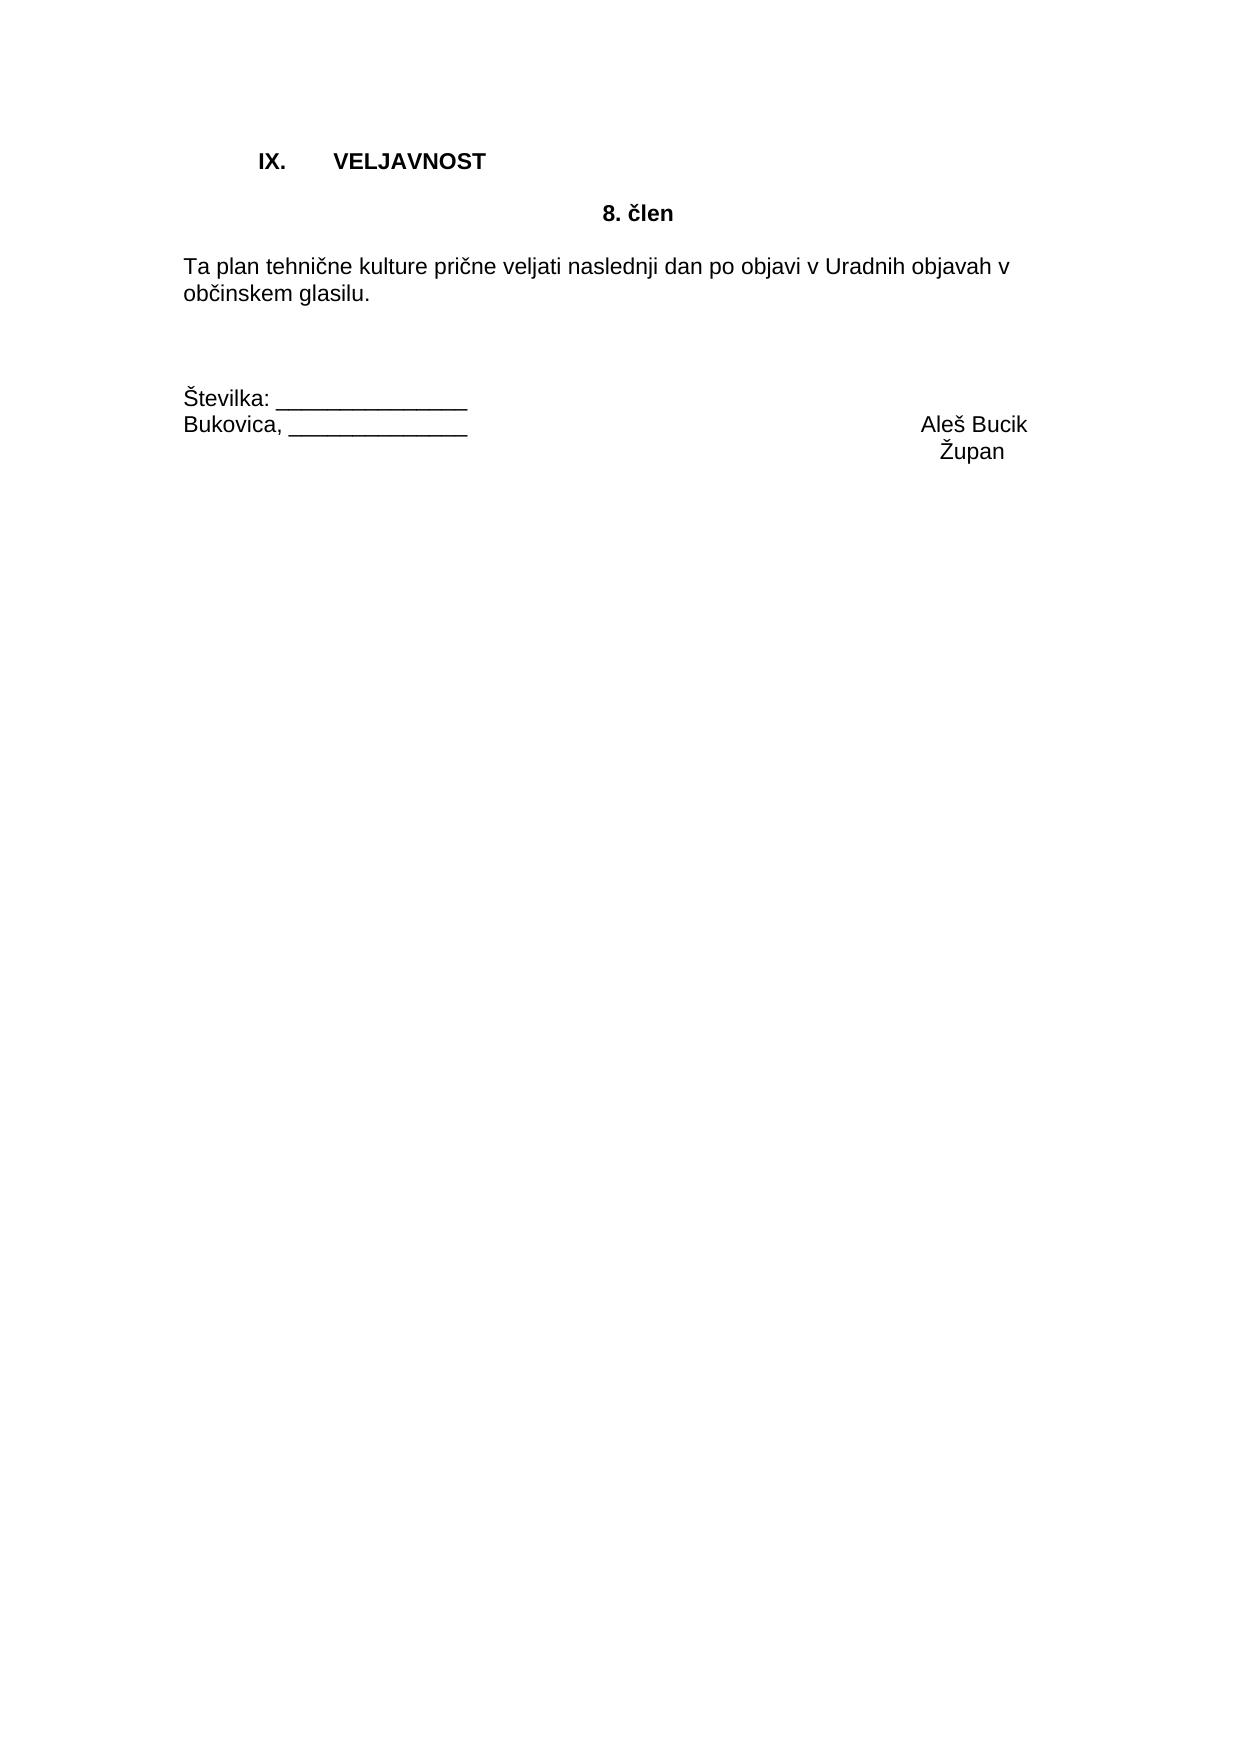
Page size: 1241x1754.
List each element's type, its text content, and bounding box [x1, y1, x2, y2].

list VELJAVNOST [258, 148, 1092, 174]
text Ta plan tehnične kulture prične veljati naslednji dan po objavi v Uradnih objavah v občinskem glasilu. [183, 253, 1092, 306]
text 8. člen [183, 200, 1092, 227]
text Bukovica, ______________ [183, 411, 1092, 438]
text Župan [847, 438, 1092, 464]
text Številka: _______________ [183, 385, 1092, 411]
